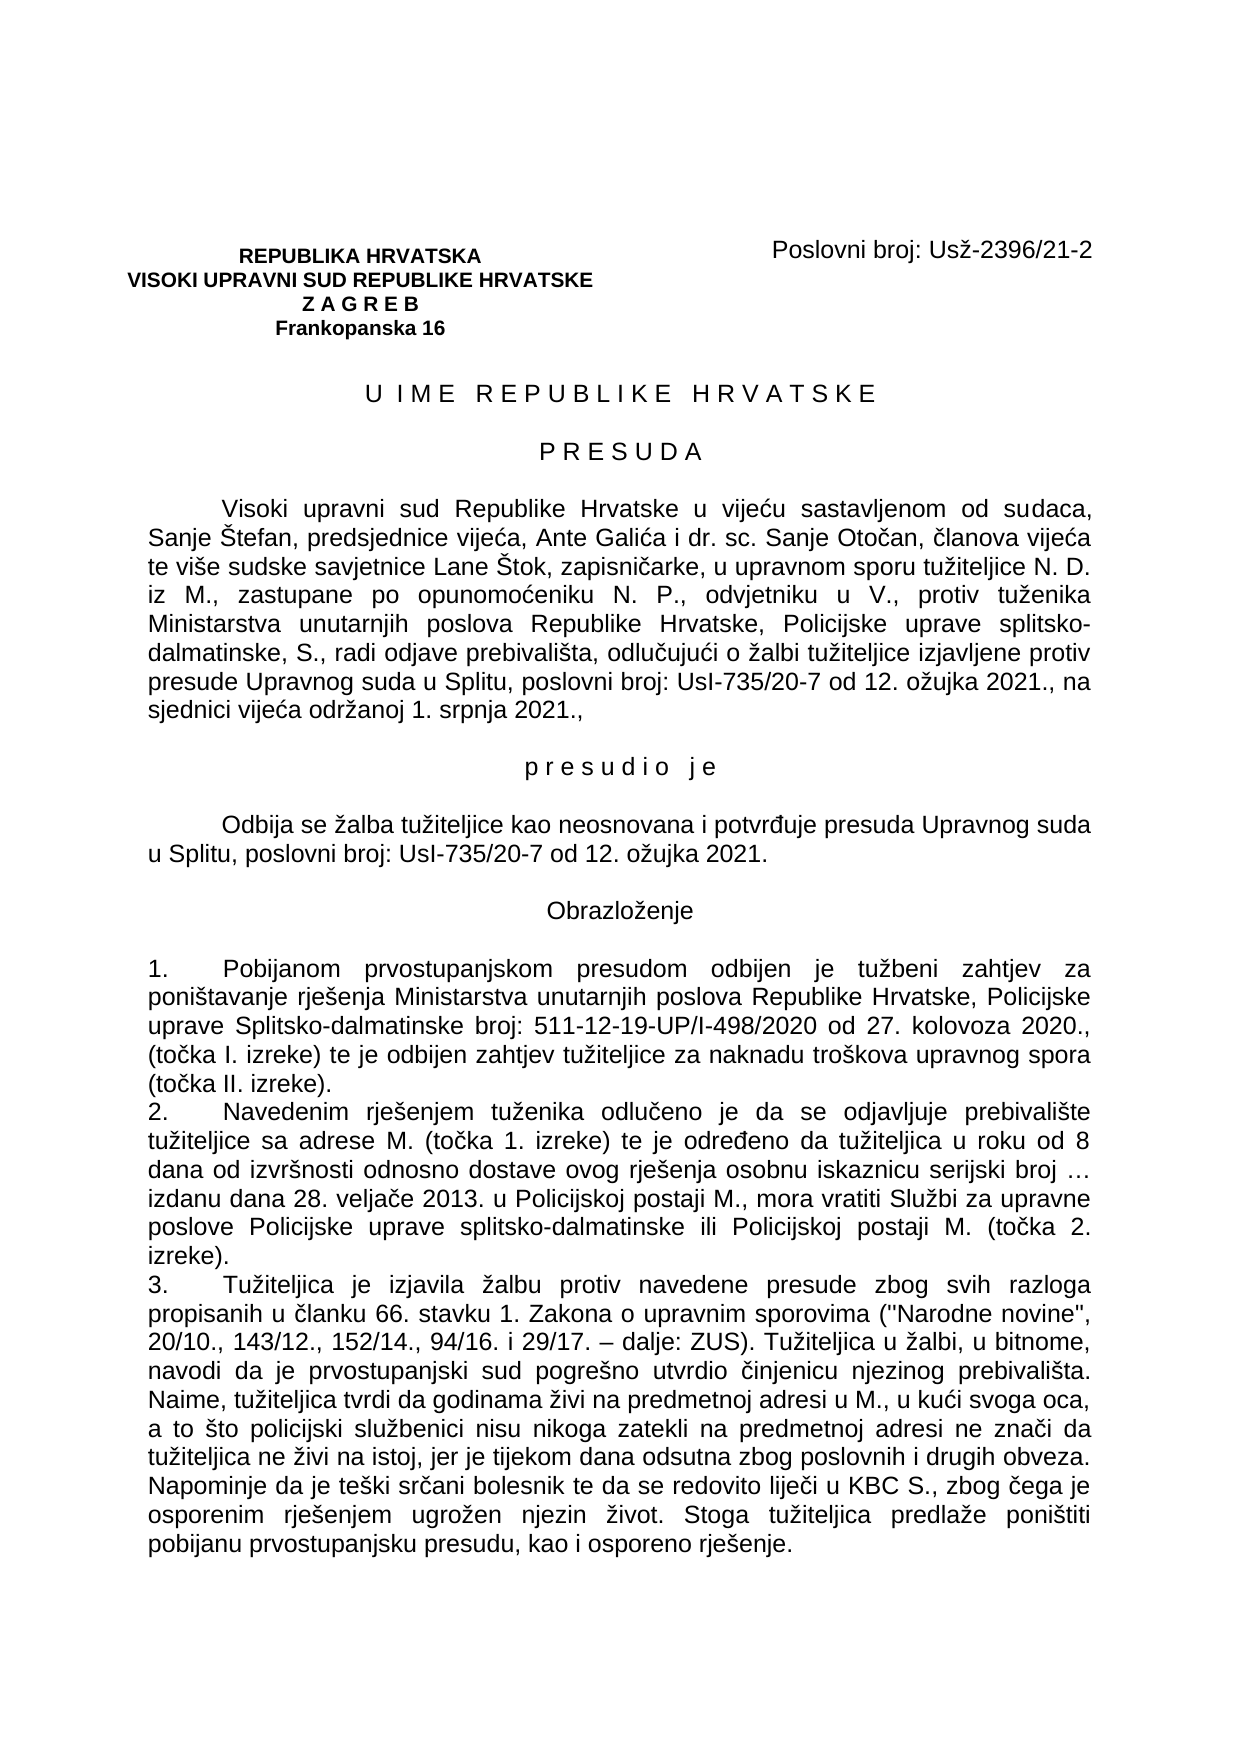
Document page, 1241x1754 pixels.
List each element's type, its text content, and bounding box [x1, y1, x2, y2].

text Visoki upravni sud Republike Hrvatske u vijeću sastavljenom od sudaca, Sanje Štefan, predsjednice vijeća, Ante Galića i dr. sc. Sanje Otočan, članova vijeća te više sudske savjetnice Lane Štok, zapisničarke, u upravnom sporu tužiteljice N. D. iz M., zastupane po opunomoćeniku N. P., odvjetniku u V., protiv tuženika Ministarstva unutarnjih poslova Republike Hrvatske, Policijske uprave splitsko-dalmatinske, S., radi odjave prebivališta, odlučujući o žalbi tužiteljice izjavljene protiv presude Upravnog suda u Splitu, poslovni broj: UsI-735/20-7 od 12. ožujka 2021., na sjednici vijeća održanoj 1. srpnja 2021., [148, 494, 1092, 724]
text P R E S U D A [148, 437, 1092, 466]
text p r e s u d i o j e [148, 752, 1092, 781]
text 2. Navedenim rješenjem tuženika odlučeno je da se odjavljuje prebivalište tužiteljice sa adrese M. (točka 1. izreke) te je određeno da tužiteljica u roku od 8 dana od izvršnosti odnosno dostave ovog rješenja osobnu iskaznicu serijski broj … izdanu dana 28. veljače 2013. u Policijskoj postaji M., mora vratiti Službi za upravne poslove Policijske uprave splitsko-dalmatinske ili Policijskoj postaji M. (točka 2. izreke). [148, 1097, 1092, 1270]
text U I M E R E P U B L I K E H R V A T S K E [148, 379, 1092, 408]
text Odbija se žalba tužiteljice kao neosnovana i potvrđuje presuda Upravnog suda u Splitu, poslovni broj: UsI-735/20-7 od 12. ožujka 2021. [148, 810, 1092, 867]
text Obrazloženje [148, 896, 1092, 925]
text Poslovni broj: Usž-2396/21-2 [617, 236, 1092, 264]
text 3. Tužiteljica je izjavila žalbu protiv navedene presude zbog svih razloga propisanih u članku 66. stavku 1. Zakona o upravnim sporovima (''Narodne novine'', 20/10., 143/12., 152/14., 94/16. i 29/17. – dalje: ZUS). Tužiteljica u žalbi, u bitnome, navodi da je prvostupanjski sud pogrešno utvrdio činjenicu njezinog prebivališta. Naime, tužiteljica tvrdi da godinama živi na predmetnoj adresi u M., u kući svoga oca, a to što policijski službenici nisu nikoga zatekli na predmetnoj adresi ne znači da tužiteljica ne živi na istoj, jer je tijekom dana odsutna zbog poslovnih i drugih obveza. Napominje da je teški srčani bolesnik te da se redovito liječi u KBC S., zbog čega je osporenim rješenjem ugrožen njezin život. Stoga tužiteljica predlaže poništiti pobijanu prvostupanjsku presudu, kao i osporeno rješenje. [148, 1270, 1092, 1557]
text 1. Pobijanom prvostupanjskom presudom odbijen je tužbeni zahtjev za poništavanje rješenja Ministarstva unutarnjih poslova Republike Hrvatske, Policijske uprave Splitsko-dalmatinske broj: 511-12-19-UP/I-498/2020 od 27. kolovoza 2020., (točka I. izreke) te je odbijen zahtjev tužiteljice za naknadu troškova upravnog spora (točka II. izreke). [148, 953, 1092, 1097]
